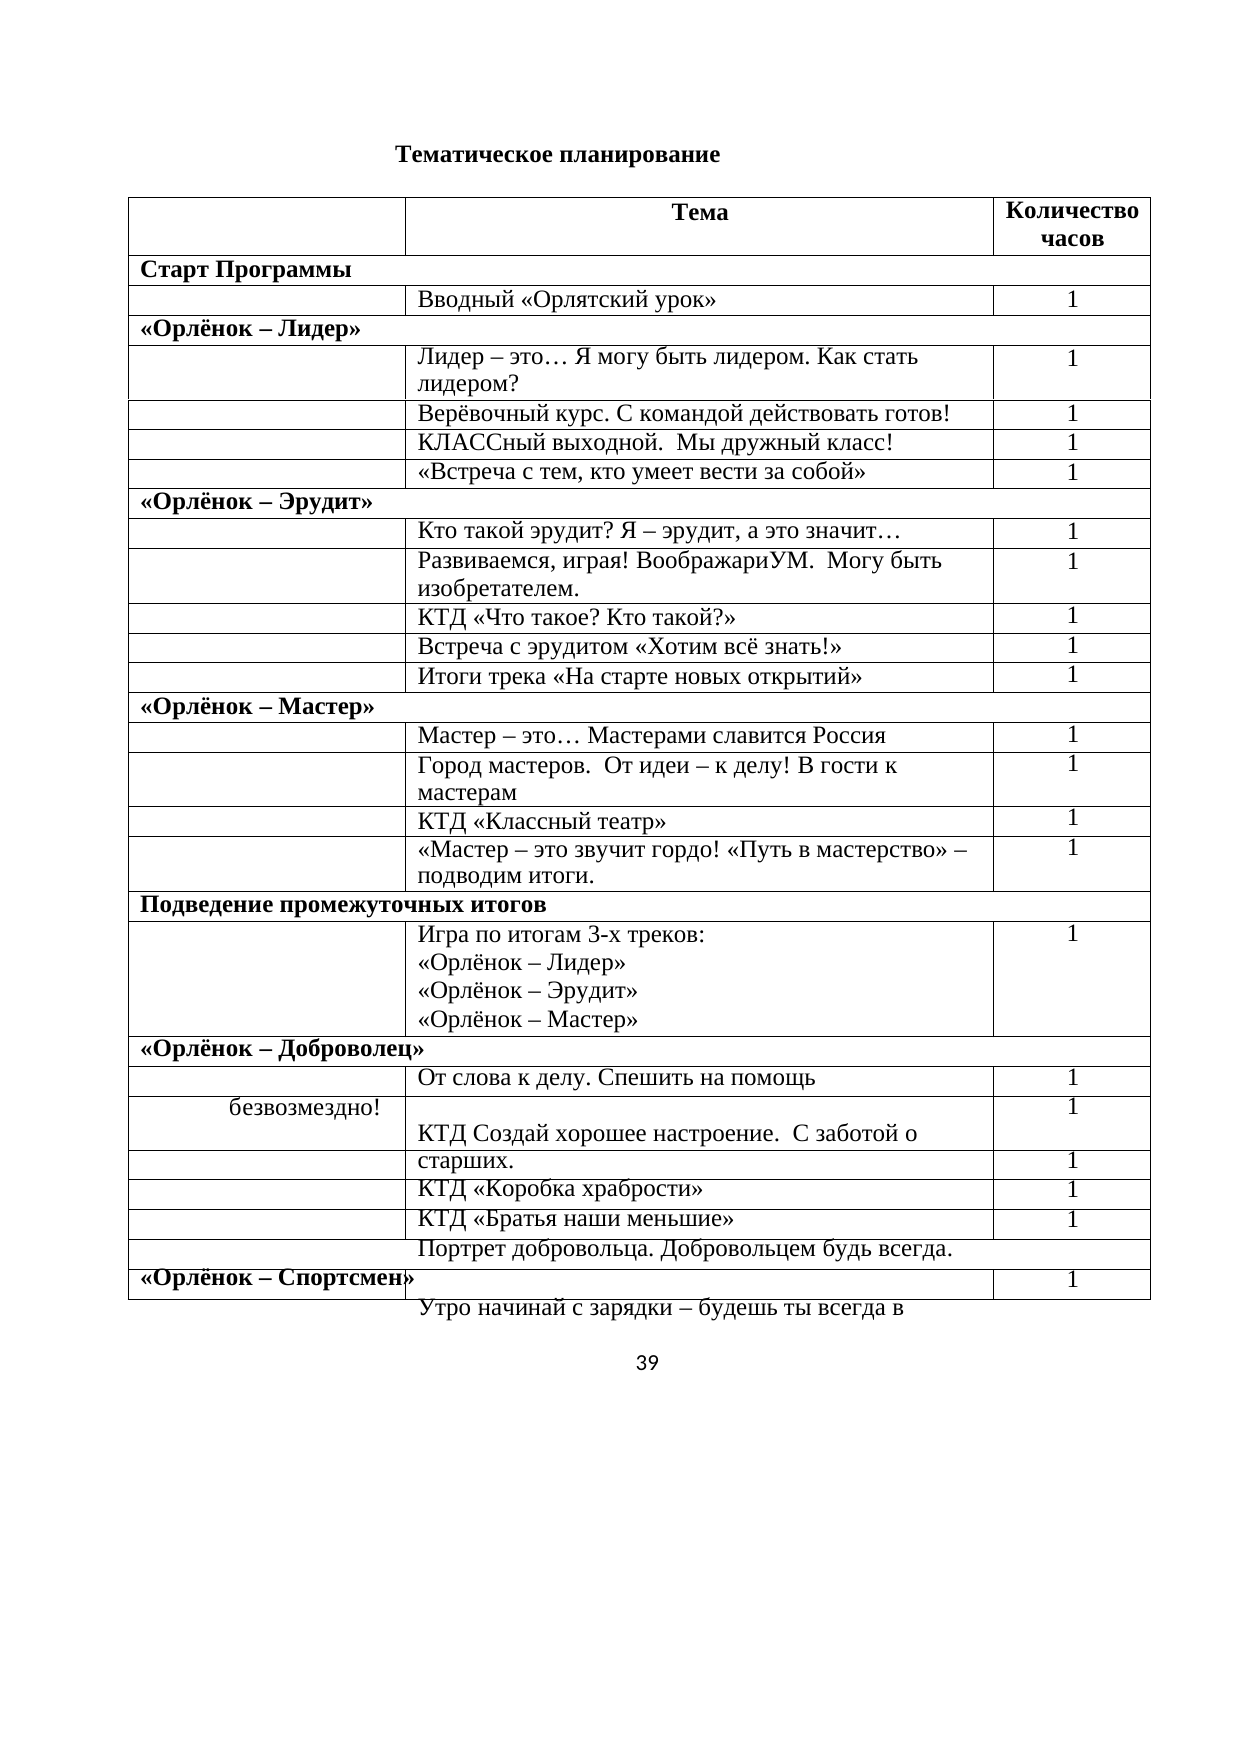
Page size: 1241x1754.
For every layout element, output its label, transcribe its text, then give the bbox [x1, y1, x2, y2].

text КТД «Что такое? Кто такой?» [227, 602, 973, 631]
text 1 1 [1060, 516, 1079, 574]
text Верёвочный курс. С командой действовать готов! КЛАССный выходной. Мы дружный класс! «Встреча с тем, кто умеет вести за собой» [222, 398, 954, 485]
text мастерам [417, 779, 973, 806]
text «Орлёнок – Мастер» [140, 691, 973, 720]
text Тематическое планирование [395, 139, 1154, 168]
text Мастер – это… Мастерами славится Россия Город мастеров. От идеи – к делу! В гости к [223, 721, 902, 778]
text 1 1 [1060, 802, 1079, 861]
text 39 [140, 1348, 1154, 1377]
text Игра по итогам 3-х треков: «Орлёнок – Лидер» «Орлёнок – Эрудит» «Орлёнок – Мастер» [229, 920, 711, 1033]
text 1 [1066, 343, 1154, 372]
text 1 [1066, 918, 1154, 946]
text «Орлёнок – Эрудит» [140, 486, 973, 515]
text Тема [169, 197, 973, 226]
text 1 [1066, 284, 1154, 313]
text 1 [1066, 1264, 1154, 1292]
text От слова к делу. Спешить на помощь безвозмездно! [229, 1062, 973, 1121]
text изобретателем. [417, 574, 973, 602]
text 1 1 [1060, 1062, 1079, 1120]
text 1 1 1 [1066, 600, 1081, 688]
text Количество часов [1006, 197, 1145, 252]
text 1 1 1 [1066, 398, 1081, 485]
text Портрет добровольца. Добровольцем будь всегда. «Орлёнок – Спортсмен» [140, 1233, 958, 1291]
text Лидер – это… Я могу быть лидером. Как стать лидером? [223, 343, 922, 397]
text Вводный «Орлятский урок» «Орлёнок – Лидер» [140, 284, 722, 342]
text Подведение промежуточных итогов [140, 889, 973, 918]
text КТД «Классный театр» [223, 806, 973, 835]
text Старт Программы [140, 254, 973, 283]
text 1 1 1 [1066, 1145, 1081, 1233]
text Утро начинай с зарядки – будешь ты всегда в [224, 1292, 973, 1321]
text «Мастер – это звучит гордо! «Путь в мастерство» – подводим итоги. [223, 836, 971, 889]
text 1 1 [1060, 719, 1079, 777]
text КТД «Коробка храбрости» КТД «Братья наши меньшие» [229, 1173, 740, 1232]
text Встреча с эрудитом «Хотим всё знать!» Итоги трека «На старте новых открытий» [227, 631, 868, 690]
text Кто такой эрудит? Я – эрудит, а это значит… Развиваемся, играя! ВоображариУМ. Могу быть [227, 515, 947, 573]
text КТД Создай хорошее настроение. С заботой о старших. [229, 1121, 921, 1173]
text «Орлёнок – Доброволец» [140, 1033, 973, 1061]
